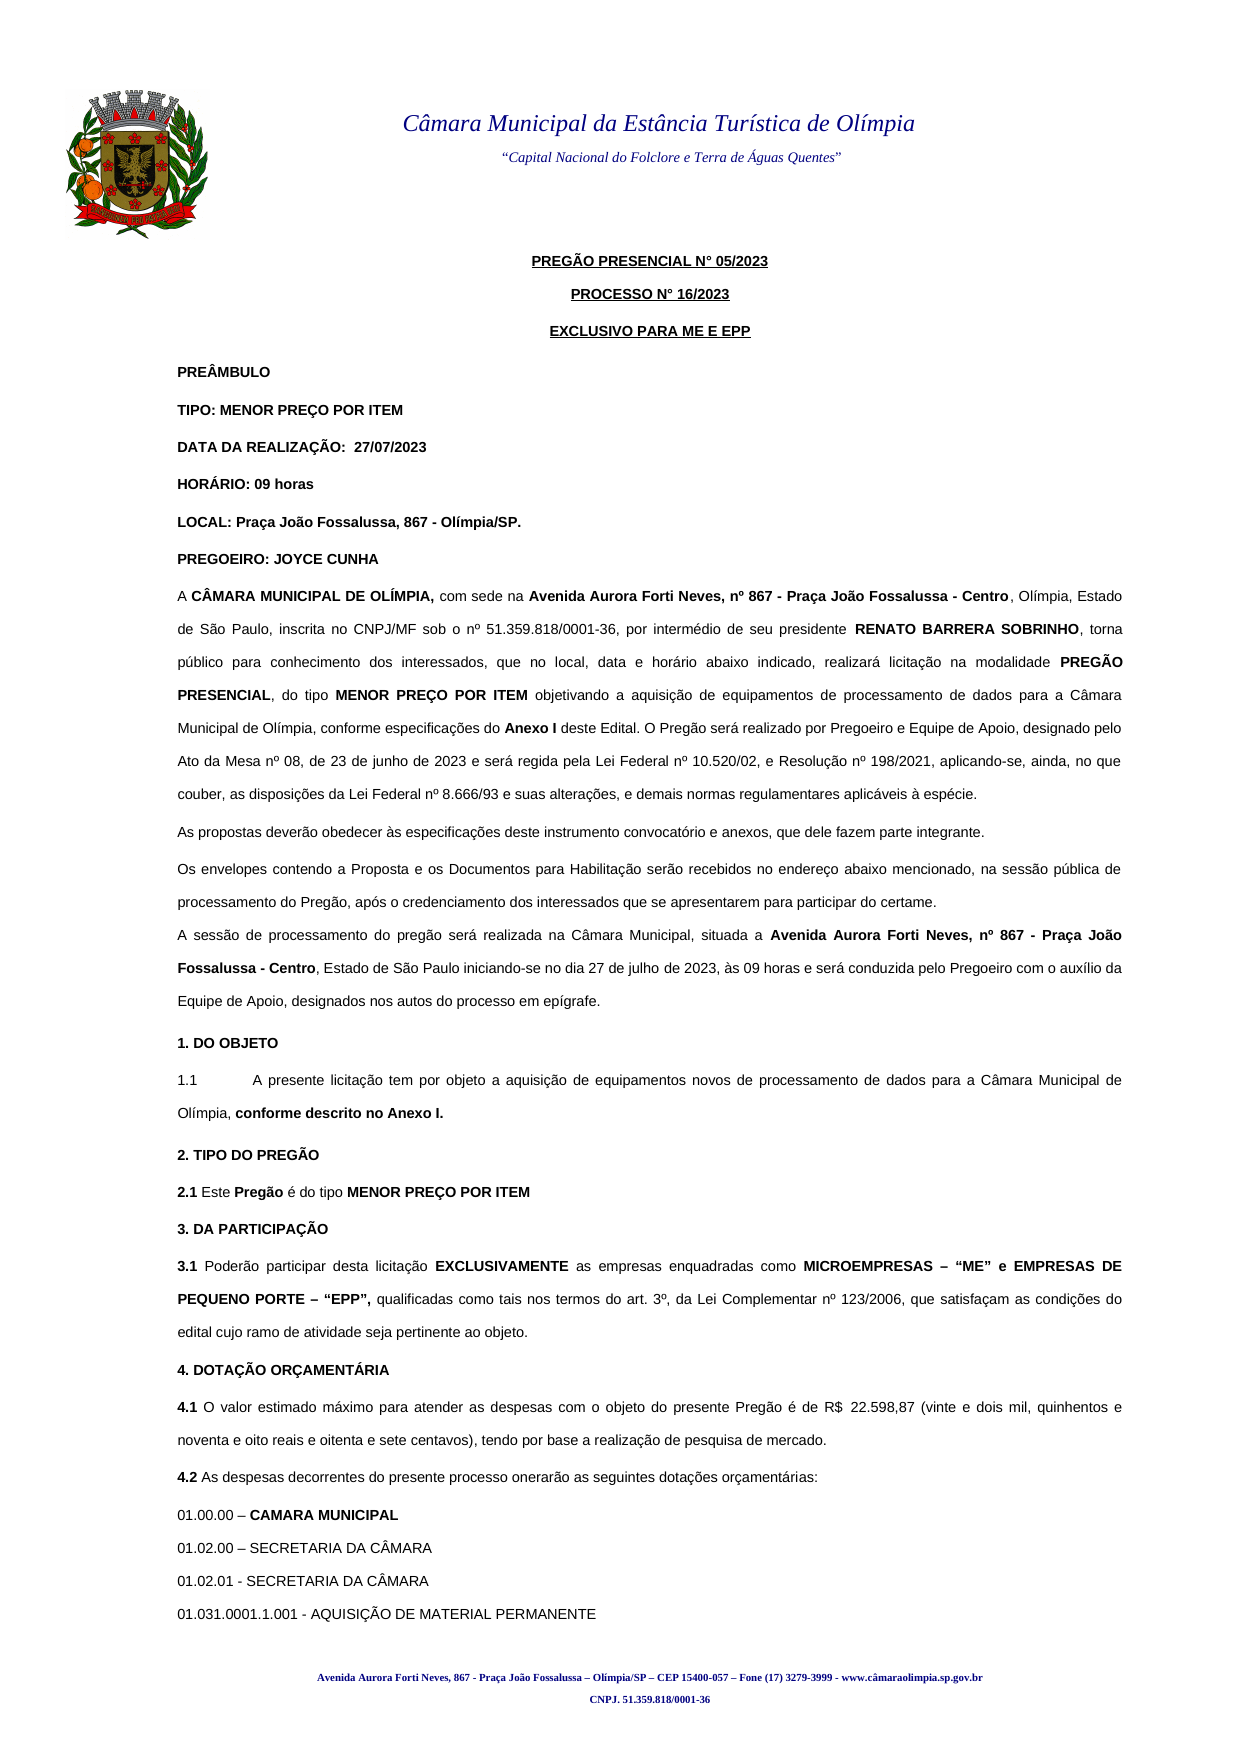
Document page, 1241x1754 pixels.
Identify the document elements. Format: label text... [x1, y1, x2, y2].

text As propostas deverão obedecer às especificações deste instrumento convocatório e anexos, que dele fazem parte integrante. [177, 812, 1123, 840]
text HORÁRIO: 09 horas [177, 464, 1123, 493]
list A presente licitação tem por objeto a aquisição de equipamentos novos de processamento de dados para a Câmara Municipal de Olímpia, conforme descrito no Anexo I. [177, 1060, 1123, 1122]
text PREÂMBULO [177, 352, 1123, 381]
text TIPO: MENOR PREÇO POR ITEM [177, 390, 1123, 418]
text 4.2 As despesas decorrentes do presente processo onerarão as seguintes dotações orçamentárias: [177, 1457, 1123, 1486]
text 01.02.00 – SECRETARIA DA CÂMARA [177, 1527, 1123, 1556]
text LOCAL: Praça João Fossalussa, 867 - Olímpia/SP. [177, 502, 1123, 530]
text 3. DA PARTICIPAÇÃO [177, 1209, 1123, 1238]
text PROCESSO N° 16/2023 [177, 273, 1123, 302]
text 3.1 Poderão participar desta licitação EXCLUSIVAMENTE as empresas enquadradas como MICROEMPRESAS – “ME” e EMPRESAS DE PEQUENO PORTE – “EPP”, qualificadas como tais nos termos do art. 3º, da Lei Complementar nº 123/2006, que satisfaçam as condições do edital cujo ramo de atividade seja pertinente ao objeto. [177, 1246, 1123, 1341]
text 1. DO OBJETO [177, 1022, 1123, 1051]
text 2. TIPO DO PREGÃO [177, 1134, 1123, 1163]
text 2.1 Este Pregão é do tipo MENOR PREÇO POR ITEM [177, 1172, 1123, 1200]
text PREGÃO PRESENCIAL N° 05/2023 [177, 241, 1123, 269]
text A CÂMARA MUNICIPAL DE OLÍMPIA, com sede na Avenida Aurora Forti Neves, nº 867 - Praça João Fossalussa - Centro, Olímpia, Estado de São Paulo, inscrita no CNPJ/MF sob o nº 51.359.818/0001-36, por intermédio de seu presidente RENATO BARRERA SOBRINHO, torna público para conhecimento dos interessados, que no local, data e horário abaixo indicado, realizará licitação na modalidade PREGÃO PRESENCIAL, do tipo MENOR PREÇO POR ITEM objetivando a aquisição de equipamentos de processamento de dados para a Câmara Municipal de Olímpia, conforme especificações do Anexo I deste Edital. O Pregão será realizado por Pregoeiro e Equipe de Apoio, designado pelo Ato da Mesa nº 08, de 23 de junho de 2023 e será regida pela Lei Federal nº 10.520/02, e Resolução nº 198/2021, aplicando-se, ainda, no que couber, as disposições da Lei Federal nº 8.666/93 e suas alterações, e demais normas regulamentares aplicáveis à espécie. [177, 576, 1123, 803]
text 01.00.00 – CAMARA MUNICIPAL [177, 1494, 1123, 1523]
picture [65, 89, 211, 240]
text 4. DOTAÇÃO ORÇAMENTÁRIA [177, 1349, 1123, 1378]
text Os envelopes contendo a Proposta e os Documentos para Habilitação serão recebidos no endereço abaixo mencionado, na sessão pública de processamento do Pregão, após o credenciamento dos interessados que se apresentarem para participar do certame. [177, 849, 1123, 911]
text DATA DA REALIZAÇÃO: 27/07/2023 [177, 427, 1123, 456]
text A sessão de processamento do pregão será realizada na Câmara Municipal, situada a Avenida Aurora Forti Neves, nº 867 - Praça João Fossalussa - Centro, Estado de São Paulo iniciando-se no dia 27 de julho de 2023, às 09 horas e será conduzida pelo Pregoeiro com o auxílio da Equipe de Apoio, designados nos autos do processo em epígrafe. [177, 915, 1123, 1010]
text PREGOEIRO: JOYCE CUNHA [177, 539, 1123, 568]
text 4.1 O valor estimado máximo para atender as despesas com o objeto do presente Pregão é de R$ 22.598,87 (vinte e dois mil, quinhentos e noventa e oito reais e oitenta e sete centavos), tendo por base a realização de pesquisa de mercado. [177, 1387, 1123, 1449]
text 01.031.0001.1.001 - AQUISIÇÃO DE MATERIAL PERMANENTE [177, 1593, 1123, 1622]
text 01.02.01 - SECRETARIA DA CÂMARA [177, 1561, 1123, 1589]
text EXCLUSIVO PARA ME E EPP [177, 311, 1123, 339]
